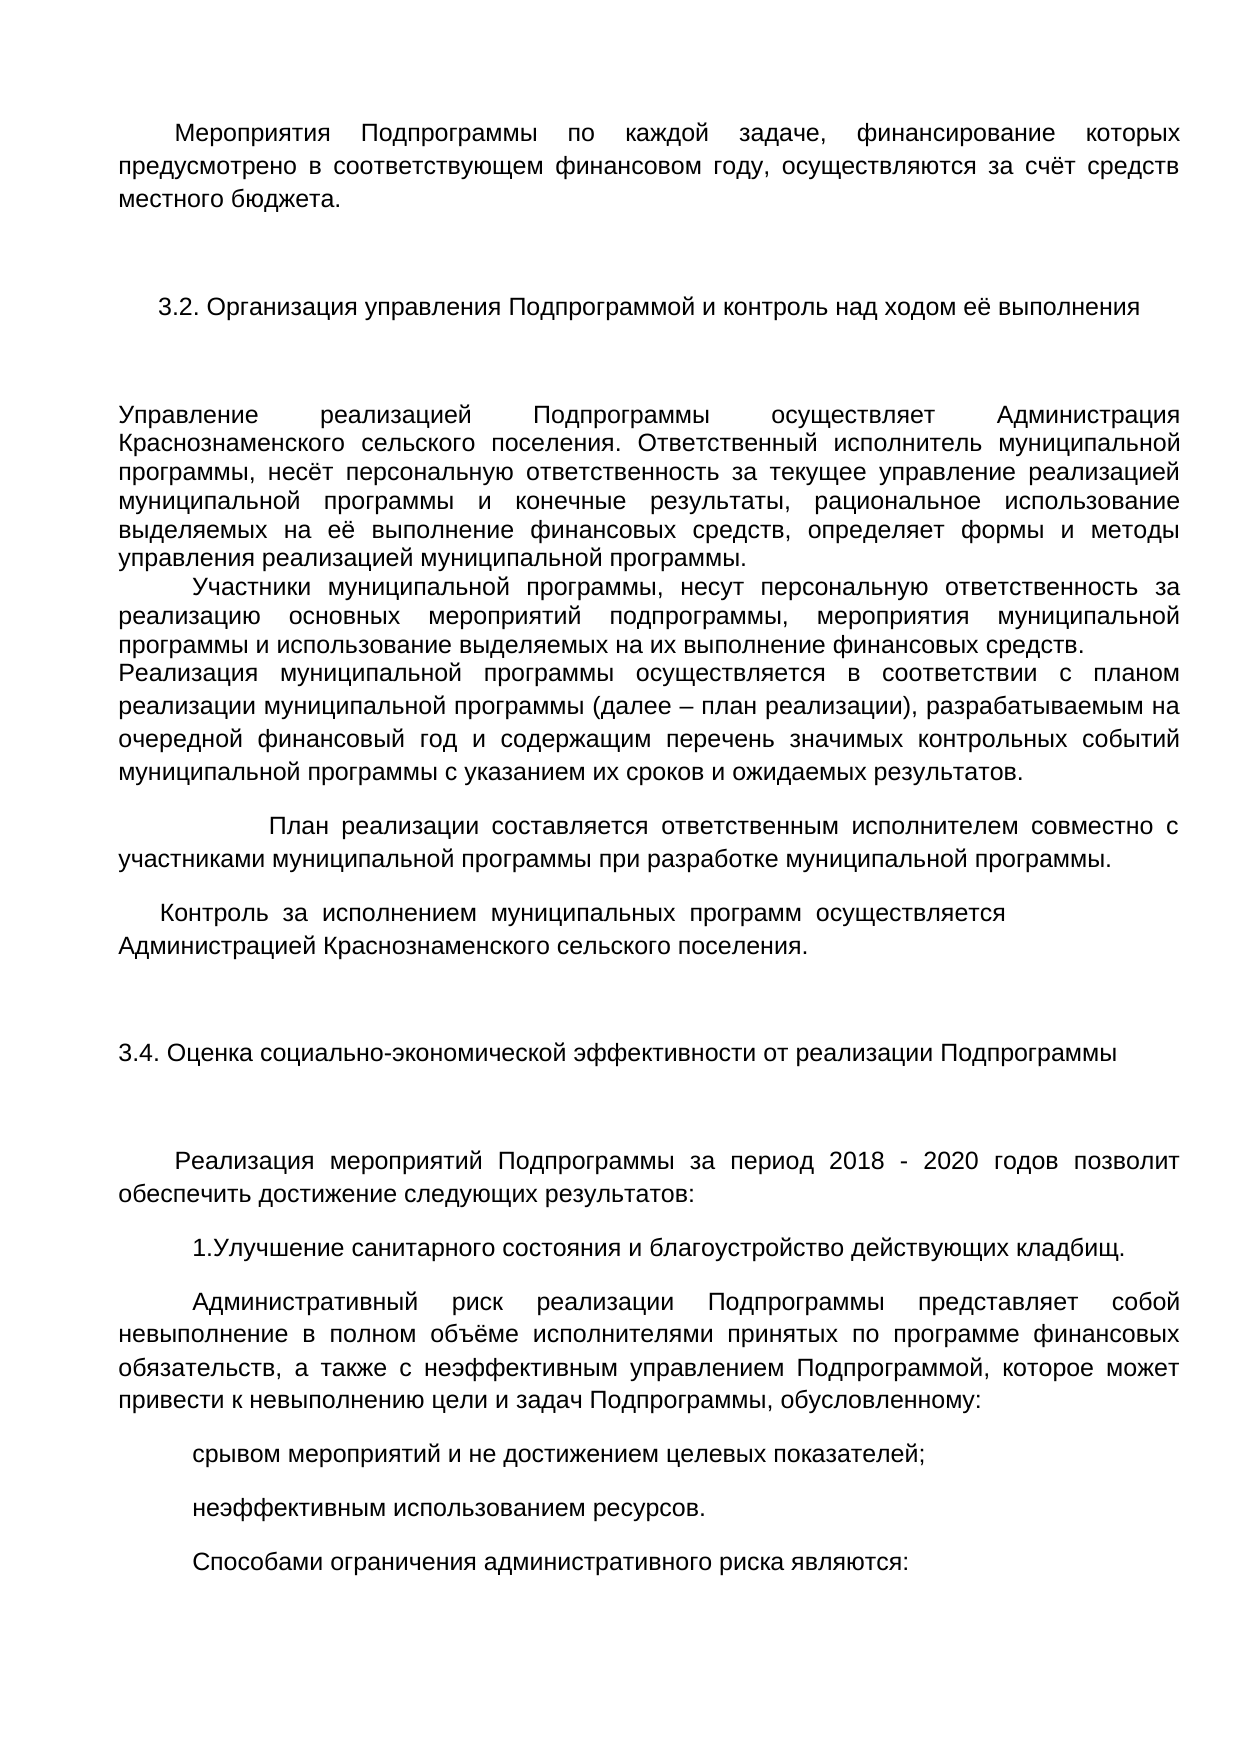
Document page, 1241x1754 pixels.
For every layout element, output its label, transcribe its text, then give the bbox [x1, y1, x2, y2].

text Реализация мероприятий Подпрограммы за период 2018 - 2020 годов позволит обеспечить достижение следующих результатов: [118, 1146, 1181, 1207]
text Способами ограничения административного риска являются: [118, 1547, 1181, 1576]
text срывом мероприятий и не достижением целевых показателей; [118, 1439, 1181, 1468]
text 1.Улучшение санитарного состояния и благоустройство действующих кладбищ. [118, 1233, 1181, 1261]
text Реализация муниципальной программы осуществляется в соответствии с планом реализации муниципальной программы (далее – план реализации), разрабатываемым на очередной финансовый год и содержащим перечень значимых контрольных событий муниципальной программы с указанием их сроков и ожидаемых результатов. [118, 658, 1181, 786]
text План реализации составляется ответственным исполнителем совместно с участниками муниципальной программы при разработке муниципальной программы. [118, 811, 1181, 873]
text Контроль за исполнением муниципальных программ осуществляется Администрацией Краснознаменского сельского поселения. [118, 898, 1181, 960]
text 3.2. Организация управления Подпрограммой и контроль над ходом её выполнения [118, 292, 1181, 321]
text Участники муниципальной программы, несут персональную ответственность за реализацию основных мероприятий подпрограммы, мероприятия муниципальной программы и использование выделяемых на их выполнение финансовых средств. [118, 572, 1181, 658]
text Административный риск реализации Подпрограммы представляет собой невыполнение в полном объёме исполнителями принятых по программе финансовых обязательств, а также с неэффективным управлением Подпрограммой, которое может привести к невыполнению цели и задач Подпрограммы, обусловленному: [118, 1286, 1181, 1414]
text 3.4. Оценка социально-экономической эффективности от реализации Подпрограммы [118, 1038, 1181, 1067]
text Мероприятия Подпрограммы по каждой задаче, финансирование которых предусмотрено в соответствующем финансовом году, осуществляются за счёт средств местного бюджета. [118, 118, 1181, 213]
text Управление реализацией Подпрограммы осуществляет Администрация Краснознаменского сельского поселения. Ответственный исполнитель муниципальной программы, несёт персональную ответственность за текущее управление реализацией муниципальной программы и конечные результаты, рациональное использование выделяемых на её выполнение финансовых средств, определяет формы и методы управления реализацией муниципальной программы. [118, 399, 1181, 572]
text неэффективным использованием ресурсов. [118, 1493, 1181, 1522]
